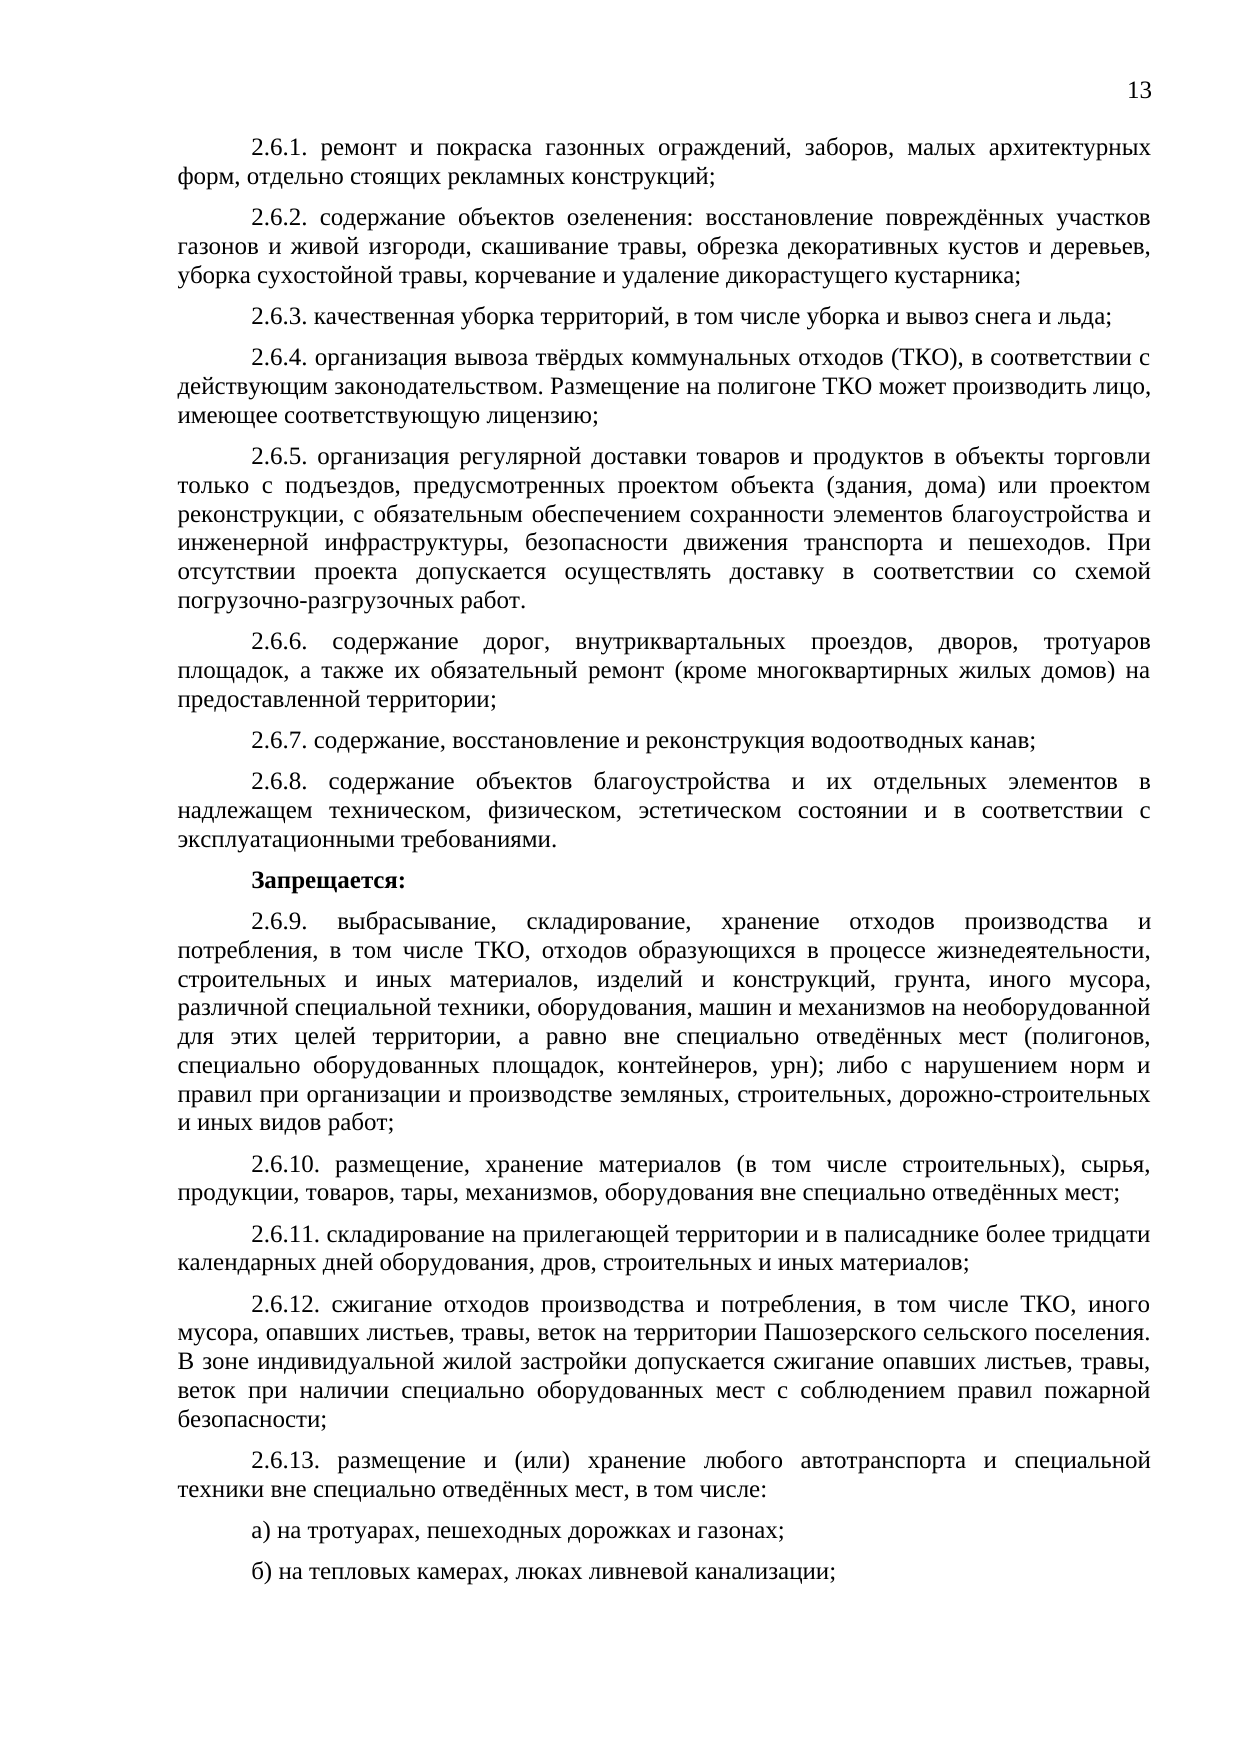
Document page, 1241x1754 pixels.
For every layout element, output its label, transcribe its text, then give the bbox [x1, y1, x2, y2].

text 2.6.11. складирование на прилегающей территории и в палисаднике более тридцати календарных дней оборудования, дров, строительных и иных материалов; [177, 1219, 1152, 1276]
text б) на тепловых камерах, люках ливневой канализации; [177, 1556, 1152, 1585]
text 2.6.12. сжигание отходов производства и потребления, в том числе ТКО, иного мусора, опавших листьев, травы, веток на территории Пашозерского сельского поселения. В зоне индивидуальной жилой застройки допускается сжигание опавших листьев, травы, веток при наличии специально оборудованных мест с соблюдением правил пожарной безопасности; [177, 1289, 1152, 1432]
text 2.6.8. содержание объектов благоустройства и их отдельных элементов в надлежащем техническом, физическом, эстетическом состоянии и в соответствии с эксплуатационными требованиями. [177, 766, 1152, 852]
text 2.6.4. организация вывоза твёрдых коммунальных отходов (ТКО), в соответствии с действующим законодательством. Размещение на полигоне ТКО может производить лицо, имеющее соответствующую лицензию; [177, 342, 1152, 429]
text Запрещается: [177, 865, 1152, 894]
text 2.6.7. содержание, восстановление и реконструкция водоотводных канав; [177, 725, 1152, 754]
text 2.6.3. качественная уборка территорий, в том числе уборка и вывоз снега и льда; [177, 301, 1152, 330]
text 2.6.13. размещение и (или) хранение любого автотранспорта и специальной техники вне специально отведённых мест, в том числе: [177, 1445, 1152, 1502]
text 2.6.9. выбрасывание, складирование, хранение отходов производства и потребления, в том числе ТКО, отходов образующихся в процессе жизнедеятельности, строительных и иных материалов, изделий и конструкций, грунта, иного мусора, различной специальной техники, оборудования, машин и механизмов на необорудованной для этих целей территории, а равно вне специально отведённых мест (полигонов, специально оборудованных площадок, контейнеров, урн); либо с нарушением норм и правил при организации и производстве земляных, строительных, дорожно-строительных и иных видов работ; [177, 906, 1152, 1136]
text 2.6.2. содержание объектов озеленения: восстановление повреждённых участков газонов и живой изгороди, скашивание травы, обрезка декоративных кустов и деревьев, уборка сухостойной травы, корчевание и удаление дикорастущего кустарника; [177, 202, 1152, 289]
text 2.6.1. ремонт и покраска газонных ограждений, заборов, малых архитектурных форм, отдельно стоящих рекламных конструкций; [177, 132, 1152, 190]
text 2.6.6. содержание дорог, внутриквартальных проездов, дворов, тротуаров площадок, а также их обязательный ремонт (кроме многоквартирных жилых домов) на предоставленной территории; [177, 626, 1152, 712]
text 2.6.10. размещение, хранение материалов (в том числе строительных), сырья, продукции, товаров, тары, механизмов, оборудования вне специально отведённых мест; [177, 1149, 1152, 1206]
text а) на тротуарах, пешеходных дорожках и газонах; [177, 1515, 1152, 1544]
text 2.6.5. организация регулярной доставки товаров и продуктов в объекты торговли только с подъездов, предусмотренных проектом объекта (здания, дома) или проектом реконструкции, с обязательным обеспечением сохранности элементов благоустройства и инженерной инфраструктуры, безопасности движения транспорта и пешеходов. При отсутствии проекта допускается осуществлять доставку в соответствии со схемой погрузочно-разгрузочных работ. [177, 441, 1152, 614]
